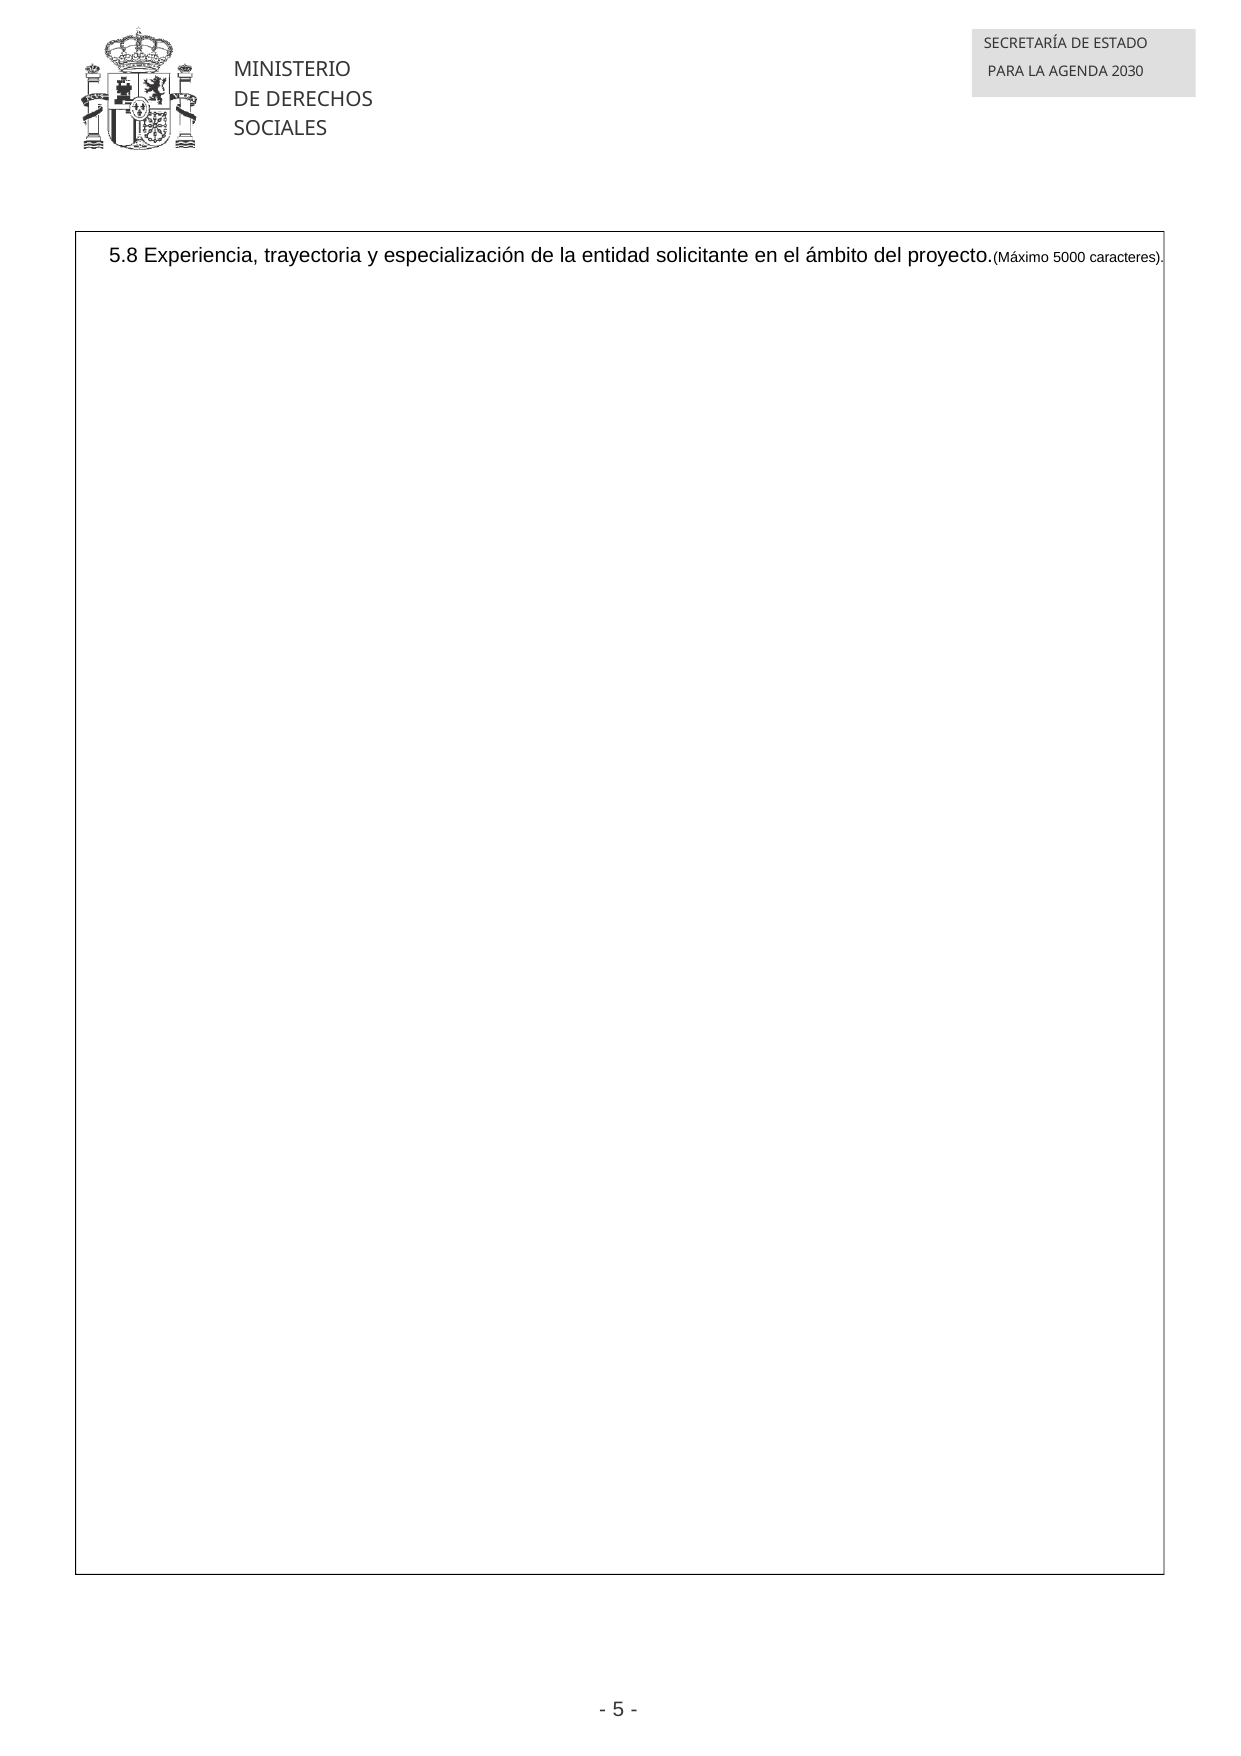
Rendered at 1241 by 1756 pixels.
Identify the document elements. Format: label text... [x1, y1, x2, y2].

text 5.8 Experiencia, trayectoria y especialización de la entidad solicitante en el ámbito del proyecto.(Máximo 5000 caracteres). [109, 243, 1178, 267]
picture [81, 26, 197, 150]
